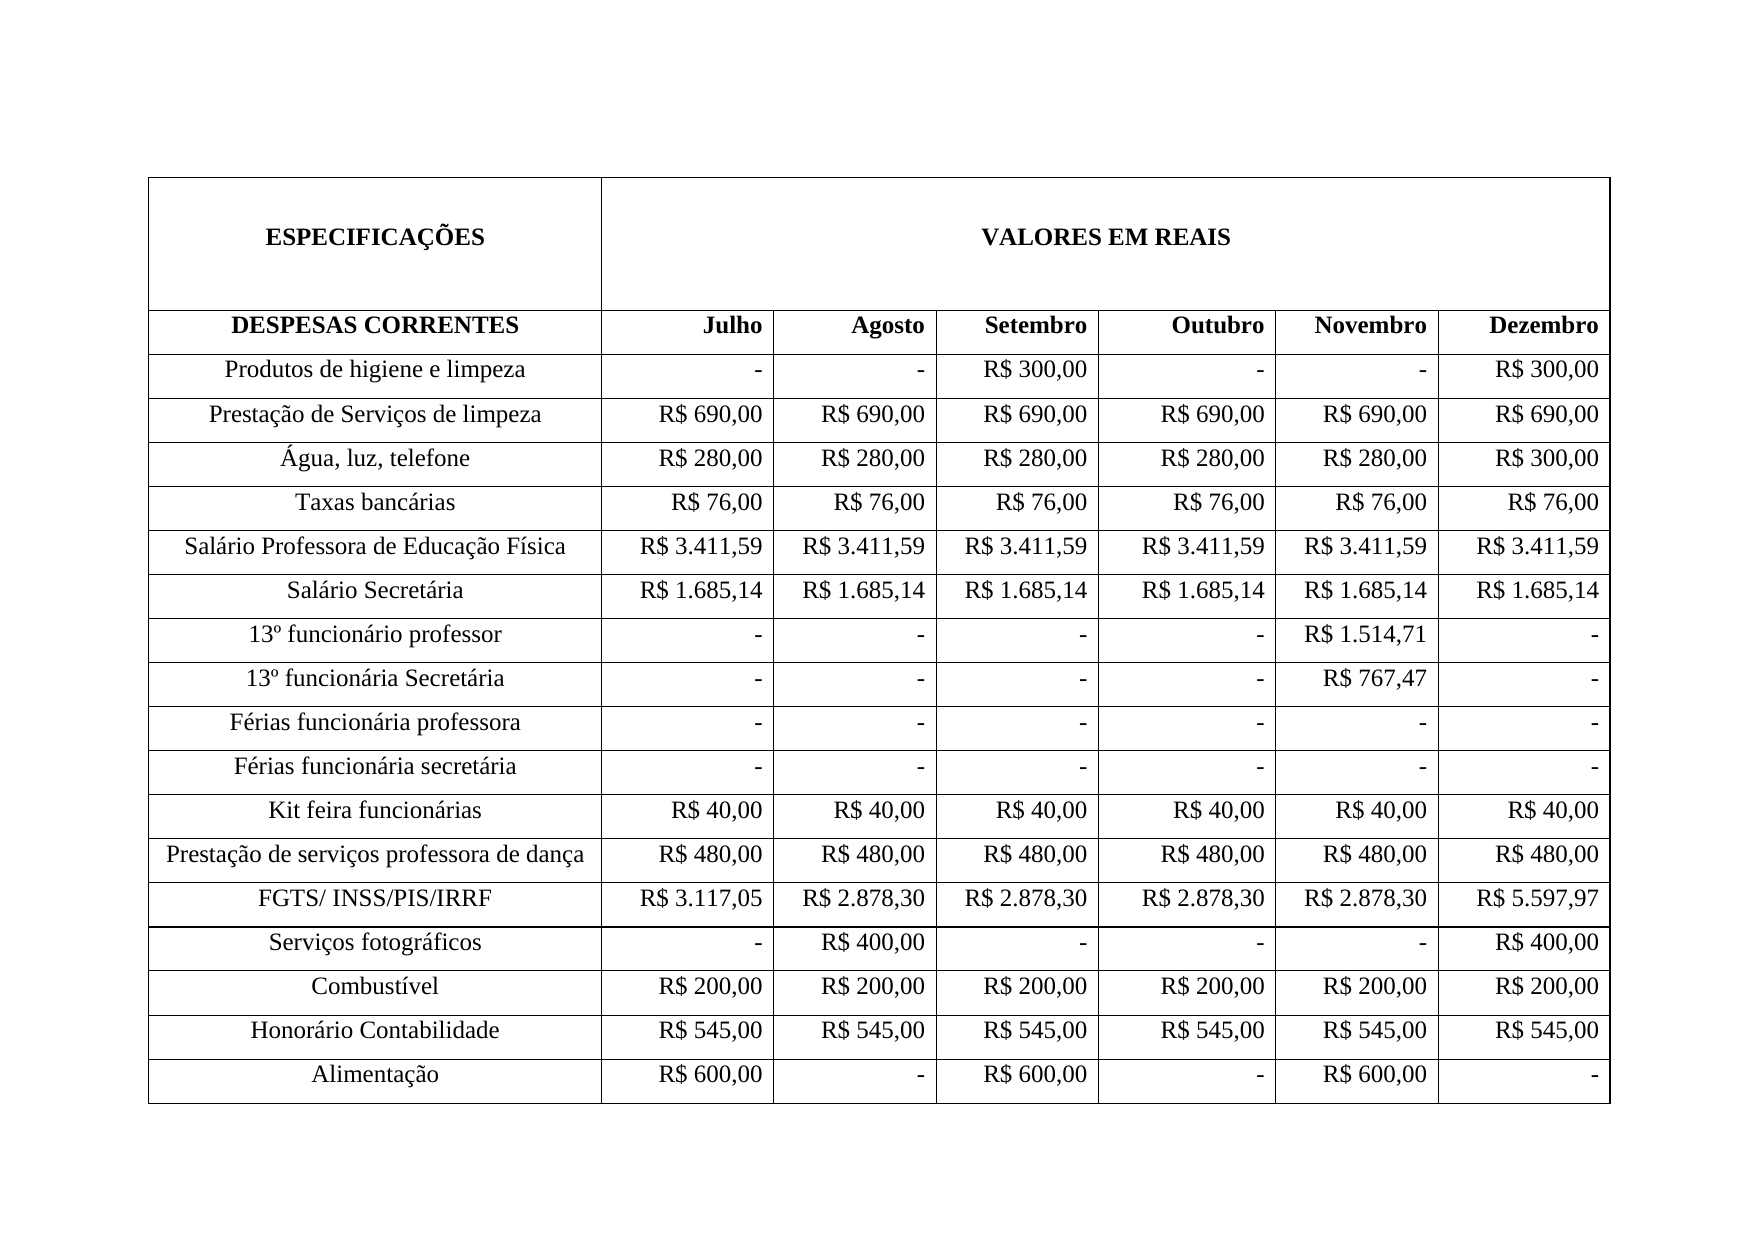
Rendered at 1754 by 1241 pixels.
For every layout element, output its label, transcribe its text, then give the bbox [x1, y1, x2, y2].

table_cell R$ 3.411,59 [937, 531, 1098, 574]
table_cell Alimentação [149, 1060, 601, 1103]
table_cell R$ 200,00 [937, 971, 1098, 1014]
table_cell R$ 200,00 [1099, 971, 1275, 1014]
table_cell - [1439, 619, 1609, 662]
table_cell - [1099, 751, 1275, 794]
table_cell R$ 5.597,97 [1439, 883, 1609, 926]
table_cell - [1099, 707, 1275, 750]
table_cell R$ 480,00 [1099, 839, 1275, 882]
table_cell Produtos de higiene e limpeza [149, 355, 601, 398]
table_cell - [937, 751, 1098, 794]
table_cell R$ 40,00 [602, 795, 773, 838]
table_cell - [937, 663, 1098, 706]
table_cell R$ 767,47 [1276, 663, 1438, 706]
table_cell R$ 690,00 [774, 399, 936, 442]
table_cell R$ 480,00 [937, 839, 1098, 882]
table_cell - [1099, 619, 1275, 662]
table_cell - [1276, 751, 1438, 794]
table_cell R$ 2.878,30 [1099, 883, 1275, 926]
table_cell Férias funcionária secretária [149, 751, 601, 794]
table_cell - [1099, 1060, 1275, 1103]
table_cell Serviços fotográficos [149, 928, 601, 970]
table_cell R$ 600,00 [602, 1060, 773, 1103]
table_cell - [937, 619, 1098, 662]
table_cell R$ 545,00 [1099, 1016, 1275, 1058]
table_cell R$ 2.878,30 [937, 883, 1098, 926]
table_cell - [774, 707, 936, 750]
table_cell R$ 76,00 [774, 487, 936, 530]
table_cell R$ 300,00 [1439, 443, 1609, 486]
table_cell FGTS/ INSS/PIS/IRRF [149, 883, 601, 926]
table_cell Novembro [1276, 311, 1438, 353]
table_cell Salário Secretária [149, 575, 601, 618]
table_cell R$ 545,00 [774, 1016, 936, 1058]
table_cell - [774, 619, 936, 662]
table_cell R$ 280,00 [1276, 443, 1438, 486]
table_cell R$ 690,00 [602, 399, 773, 442]
table_cell R$ 1.685,14 [1099, 575, 1275, 618]
table_cell R$ 400,00 [774, 928, 936, 970]
table_cell Taxas bancárias [149, 487, 601, 530]
table_cell R$ 76,00 [602, 487, 773, 530]
table_cell R$ 40,00 [1276, 795, 1438, 838]
table_cell R$ 200,00 [1276, 971, 1438, 1014]
table_cell R$ 400,00 [1439, 928, 1609, 970]
table_cell R$ 2.878,30 [1276, 883, 1438, 926]
table_cell R$ 1.685,14 [937, 575, 1098, 618]
table_cell R$ 76,00 [1276, 487, 1438, 530]
table_cell - [1439, 751, 1609, 794]
table_cell Água, luz, telefone [149, 443, 601, 486]
table_cell R$ 1.514,71 [1276, 619, 1438, 662]
table_cell R$ 690,00 [1439, 399, 1609, 442]
table_cell R$ 3.411,59 [1099, 531, 1275, 574]
table_cell R$ 280,00 [1099, 443, 1275, 486]
table_cell - [602, 663, 773, 706]
table_cell R$ 40,00 [1439, 795, 1609, 838]
table_cell Kit feira funcionárias [149, 795, 601, 838]
table_cell R$ 1.685,14 [1439, 575, 1609, 618]
table_cell R$ 280,00 [774, 443, 936, 486]
table_cell Setembro [937, 311, 1098, 353]
table_cell - [774, 751, 936, 794]
table_cell R$ 200,00 [1439, 971, 1609, 1014]
table_cell R$ 600,00 [1276, 1060, 1438, 1103]
table_header VALORES EM REAIS [602, 178, 1609, 309]
table_cell 13º funcionário professor [149, 619, 601, 662]
table_cell - [937, 928, 1098, 970]
table_cell R$ 300,00 [937, 355, 1098, 398]
table_cell R$ 1.685,14 [774, 575, 936, 618]
table_cell R$ 545,00 [1276, 1016, 1438, 1058]
table_cell R$ 76,00 [1439, 487, 1609, 530]
table_cell - [602, 355, 773, 398]
table_cell R$ 40,00 [774, 795, 936, 838]
table_cell 13º funcionária Secretária [149, 663, 601, 706]
table_cell R$ 1.685,14 [602, 575, 773, 618]
table_cell R$ 545,00 [937, 1016, 1098, 1058]
table_cell R$ 480,00 [602, 839, 773, 882]
table_cell R$ 3.411,59 [1439, 531, 1609, 574]
table_cell R$ 480,00 [1439, 839, 1609, 882]
table_cell - [1099, 928, 1275, 970]
table_cell - [1439, 707, 1609, 750]
table_cell - [602, 707, 773, 750]
table_cell Férias funcionária professora [149, 707, 601, 750]
table_cell - [774, 1060, 936, 1103]
table_cell R$ 40,00 [937, 795, 1098, 838]
table_cell R$ 480,00 [1276, 839, 1438, 882]
table_cell R$ 545,00 [602, 1016, 773, 1058]
table_cell - [602, 619, 773, 662]
table_header ESPECIFICAÇÕES [149, 178, 601, 309]
table_cell R$ 690,00 [1276, 399, 1438, 442]
table_cell Prestação de Serviços de limpeza [149, 399, 601, 442]
table_cell R$ 690,00 [937, 399, 1098, 442]
table_cell R$ 1.685,14 [1276, 575, 1438, 618]
table_cell Julho [602, 311, 773, 353]
table_cell R$ 40,00 [1099, 795, 1275, 838]
table_cell R$ 3.117,05 [602, 883, 773, 926]
table_cell R$ 545,00 [1439, 1016, 1609, 1058]
table_cell Agosto [774, 311, 936, 353]
table_cell R$ 3.411,59 [602, 531, 773, 574]
table_cell R$ 76,00 [1099, 487, 1275, 530]
table_cell - [774, 663, 936, 706]
table_cell - [774, 355, 936, 398]
table_cell Combustível [149, 971, 601, 1014]
table_cell R$ 200,00 [774, 971, 936, 1014]
table_cell R$ 600,00 [937, 1060, 1098, 1103]
table_cell R$ 300,00 [1439, 355, 1609, 398]
table_cell R$ 2.878,30 [774, 883, 936, 926]
table_cell DESPESAS CORRENTES [149, 311, 601, 353]
table_cell R$ 76,00 [937, 487, 1098, 530]
table_cell - [1276, 928, 1438, 970]
table_cell - [1439, 663, 1609, 706]
table_cell Honorário Contabilidade [149, 1016, 601, 1058]
table_cell - [1099, 663, 1275, 706]
table_cell - [937, 707, 1098, 750]
table_cell - [1439, 1060, 1609, 1103]
table_cell R$ 200,00 [602, 971, 773, 1014]
table_cell R$ 280,00 [602, 443, 773, 486]
table_cell R$ 280,00 [937, 443, 1098, 486]
table_cell R$ 690,00 [1099, 399, 1275, 442]
table_cell Prestação de serviços professora de dança [149, 839, 601, 882]
table_cell - [602, 928, 773, 970]
table_cell - [1276, 707, 1438, 750]
table_cell - [1099, 355, 1275, 398]
table_cell Dezembro [1439, 311, 1609, 353]
table_cell - [1276, 355, 1438, 398]
table_cell R$ 3.411,59 [1276, 531, 1438, 574]
table_cell Outubro [1099, 311, 1275, 353]
table_cell - [602, 751, 773, 794]
table_cell R$ 480,00 [774, 839, 936, 882]
table_cell Salário Professora de Educação Física [149, 531, 601, 574]
table_cell R$ 3.411,59 [774, 531, 936, 574]
